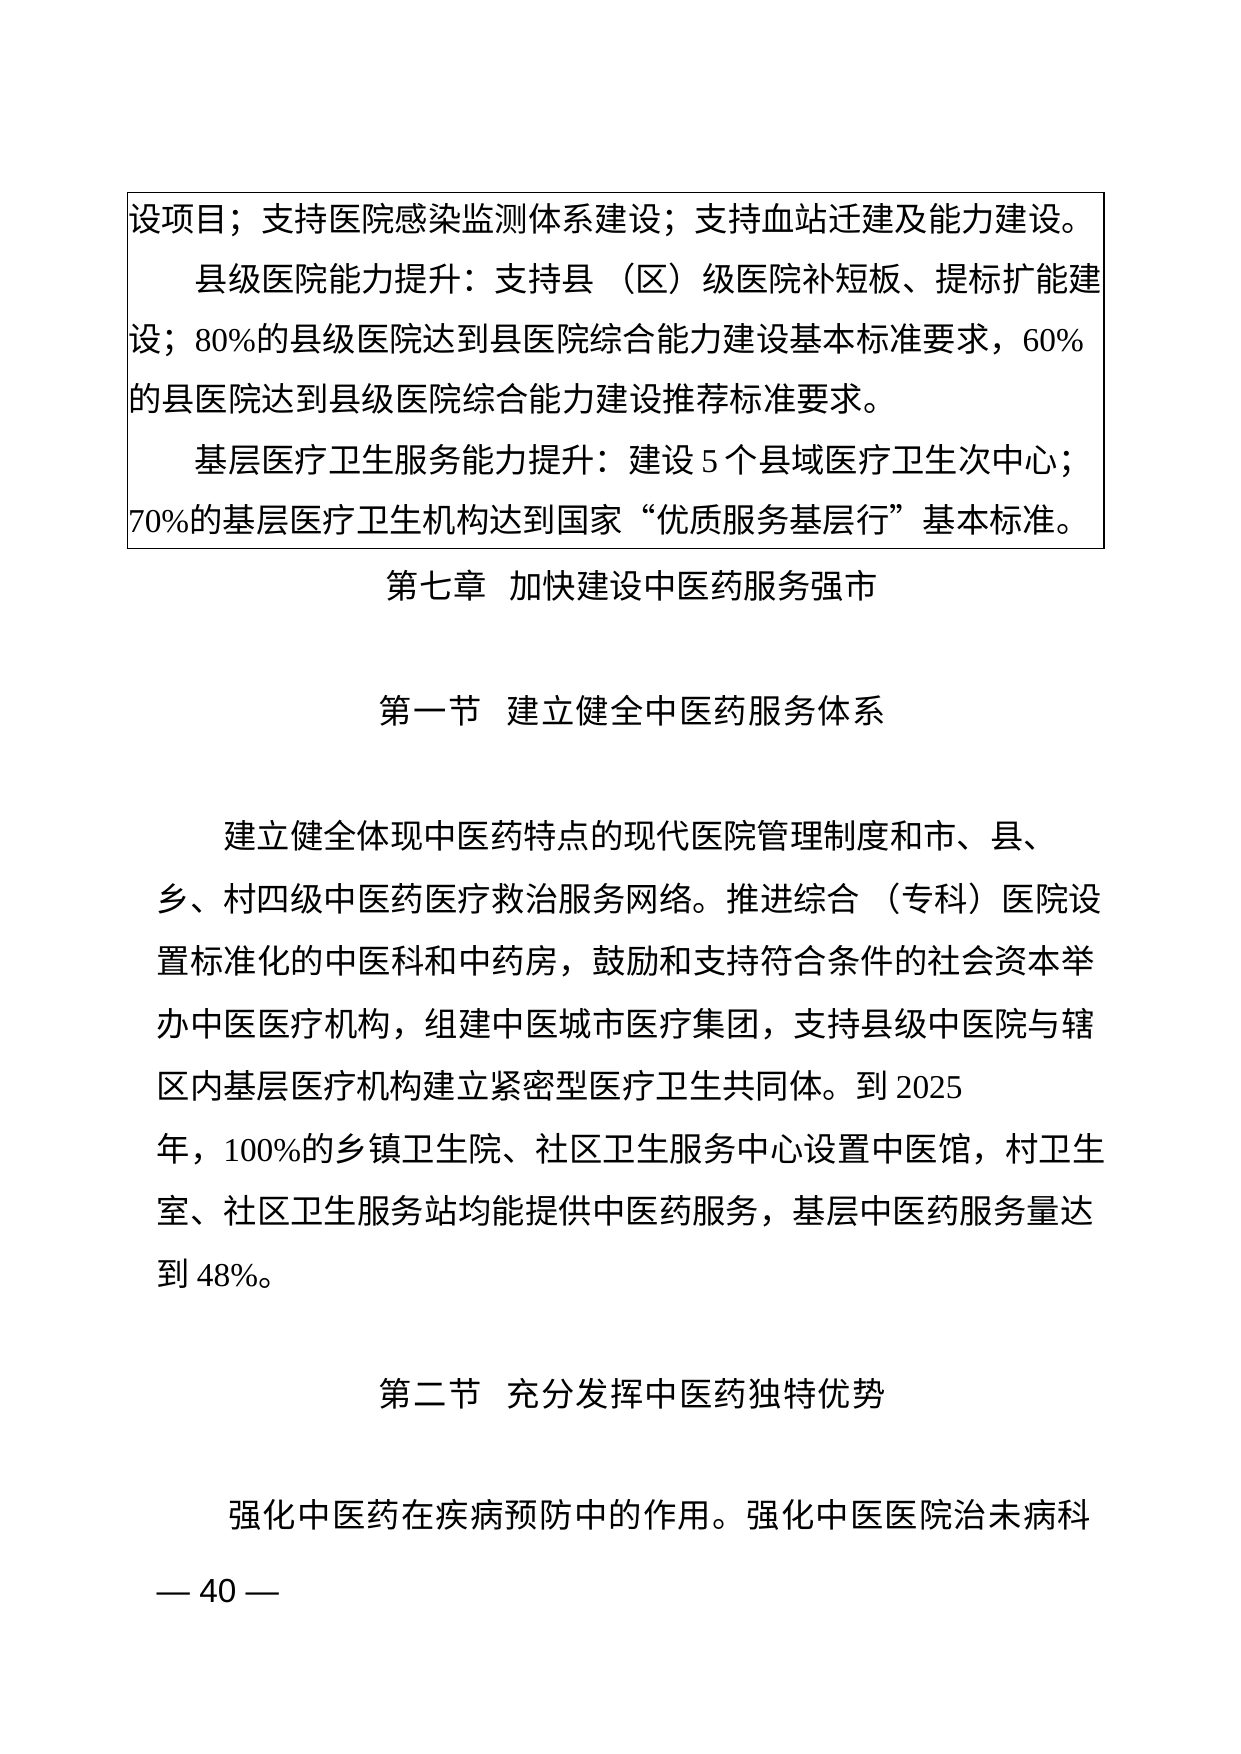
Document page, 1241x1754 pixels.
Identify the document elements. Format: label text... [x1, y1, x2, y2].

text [156, 1478, 1107, 1540]
text 建立健全体现中医药特点的现代医院管理制度和市、县、乡、村四级中医药医疗救治服务网络。推进综合 （专科）医院设置标准化的中医科和中药房，鼓励和支持符合条件的社会资本举办中医医疗机构，组建中医城市医疗集团，支持县级中医院与辖区内基层医疗机构建立紧密型医疗卫生共同体。到2025年，100%的乡镇卫生院、社区卫生服务中心设置中医馆，村卫生室、社区卫生服务站均能提供中医药服务，基层中医药服务量达到48%。 [156, 798, 1107, 1298]
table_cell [128, 193, 1103, 548]
text 第二节 充分发挥中医药独特优势 [156, 1357, 1107, 1419]
text 第一节 建立健全中医药服务体系 [156, 673, 1107, 736]
text 第七章 加快建设中医药服务强市 [156, 548, 1107, 611]
